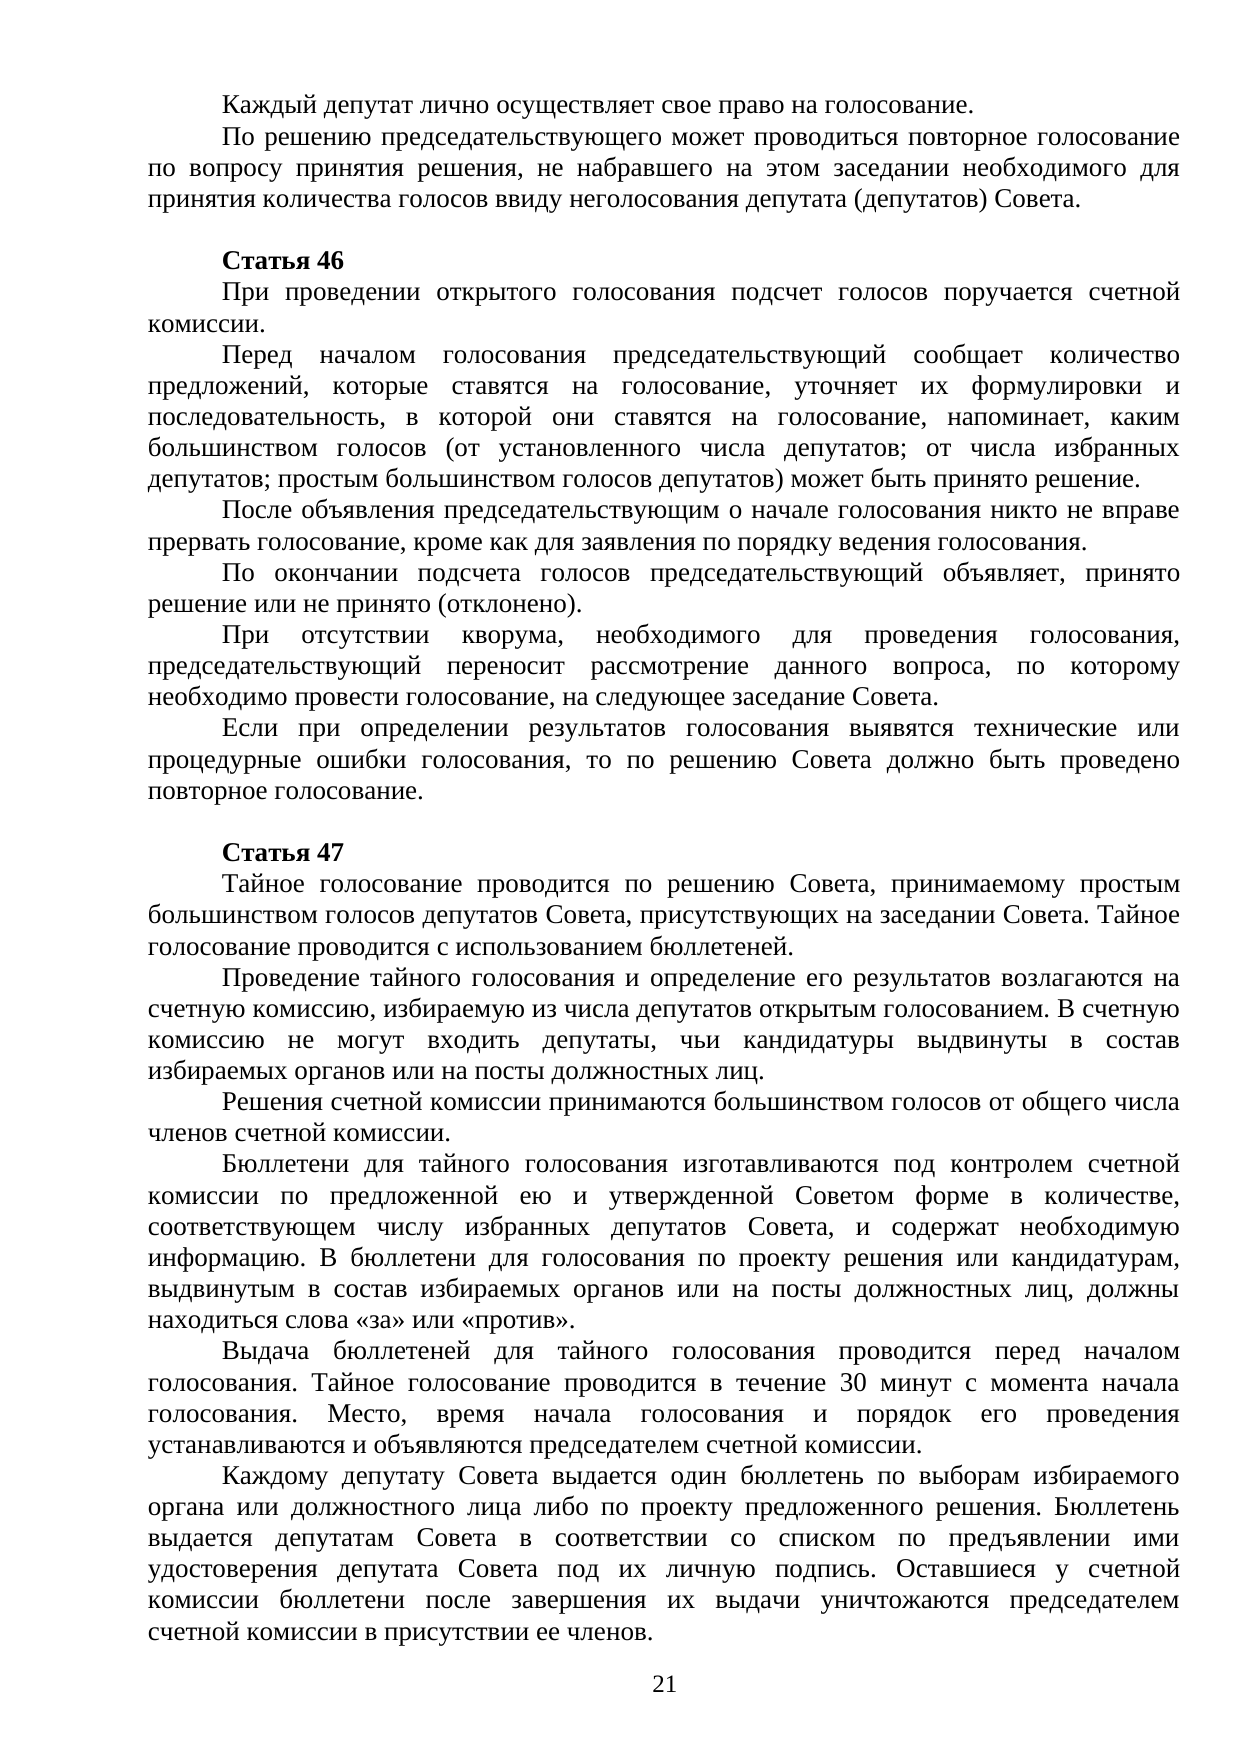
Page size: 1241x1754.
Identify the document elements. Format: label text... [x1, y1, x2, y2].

text Решения счетной комиссии принимаются большинством голосов от общего числа членов счетной комиссии. [148, 1085, 1181, 1148]
text Каждый депутат лично осуществляет свое право на голосование. [148, 89, 1181, 120]
text Если при определении результатов голосования выявятся технические или процедурные ошибки голосования, то по решению Совета должно быть проведено повторное голосование. [148, 712, 1181, 805]
text При отсутствии кворума, необходимого для проведения голосования, председательствующий переносит рассмотрение данного вопроса, по которому необходимо провести голосование, на следующее заседание Совета. [148, 618, 1181, 712]
text При проведении открытого голосования подсчет голосов поручается счетной комиссии. [148, 276, 1181, 338]
text Бюллетени для тайного голосования изготавливаются под контролем счетной комиссии по предложенной ею и утвержденной Советом форме в количестве, соответствующем числу избранных депутатов Совета, и содержат необходимую информацию. В бюллетени для голосования по проекту решения или кандидатурам, выдвинутым в состав избираемых органов или на посты должностных лиц, должны находиться слова «за» или «против». [148, 1148, 1181, 1334]
text По окончании подсчета голосов председательствующий объявляет, принято решение или не принято (отклонено). [148, 556, 1181, 618]
text По решению председательствующего может проводиться повторное голосование по вопросу принятия решения, не набравшего на этом заседании необходимого для принятия количества голосов ввиду неголосования депутата (депутатов) Совета. [148, 120, 1181, 213]
text Выдача бюллетеней для тайного голосования проводится перед началом голосования. Тайное голосование проводится в течение 30 минут с момента начала голосования. Место, время начала голосования и порядок его проведения устанавливаются и объявляются председателем счетной комиссии. [148, 1334, 1181, 1459]
text Статья 47 [148, 836, 1181, 867]
text Статья 46 [148, 244, 1181, 276]
text Перед началом голосования председательствующий сообщает количество предложений, которые ставятся на голосование, уточняет их формулировки и последовательность, в которой они ставятся на голосование, напоминает, каким большинством голосов (от установленного числа депутатов; от числа избранных депутатов; простым большинством голосов депутатов) может быть принято решение. [148, 338, 1181, 493]
text Тайное голосование проводится по решению Совета, принимаемому простым большинством голосов депутатов Совета, присутствующих на заседании Совета. Тайное голосование проводится с использованием бюллетеней. [148, 867, 1181, 961]
text После объявления председательствующим о начале голосования никто не вправе прервать голосование, кроме как для заявления по порядку ведения голосования. [148, 493, 1181, 556]
text Каждому депутату Совета выдается один бюллетень по выборам избираемого органа или должностного лица либо по проекту предложенного решения. Бюллетень выдается депутатам Совета в соответствии со списком по предъявлении ими удостоверения депутата Совета под их личную подпись. Оставшиеся у счетной комиссии бюллетени после завершения их выдачи уничтожаются председателем счетной комиссии в присутствии ее членов. [148, 1459, 1181, 1646]
text Проведение тайного голосования и определение его результатов возлагаются на счетную комиссию, избираемую из числа депутатов открытым голосованием. В счетную комиссию не могут входить депутаты, чьи кандидатуры выдвинуты в состав избираемых органов или на посты должностных лиц. [148, 961, 1181, 1085]
